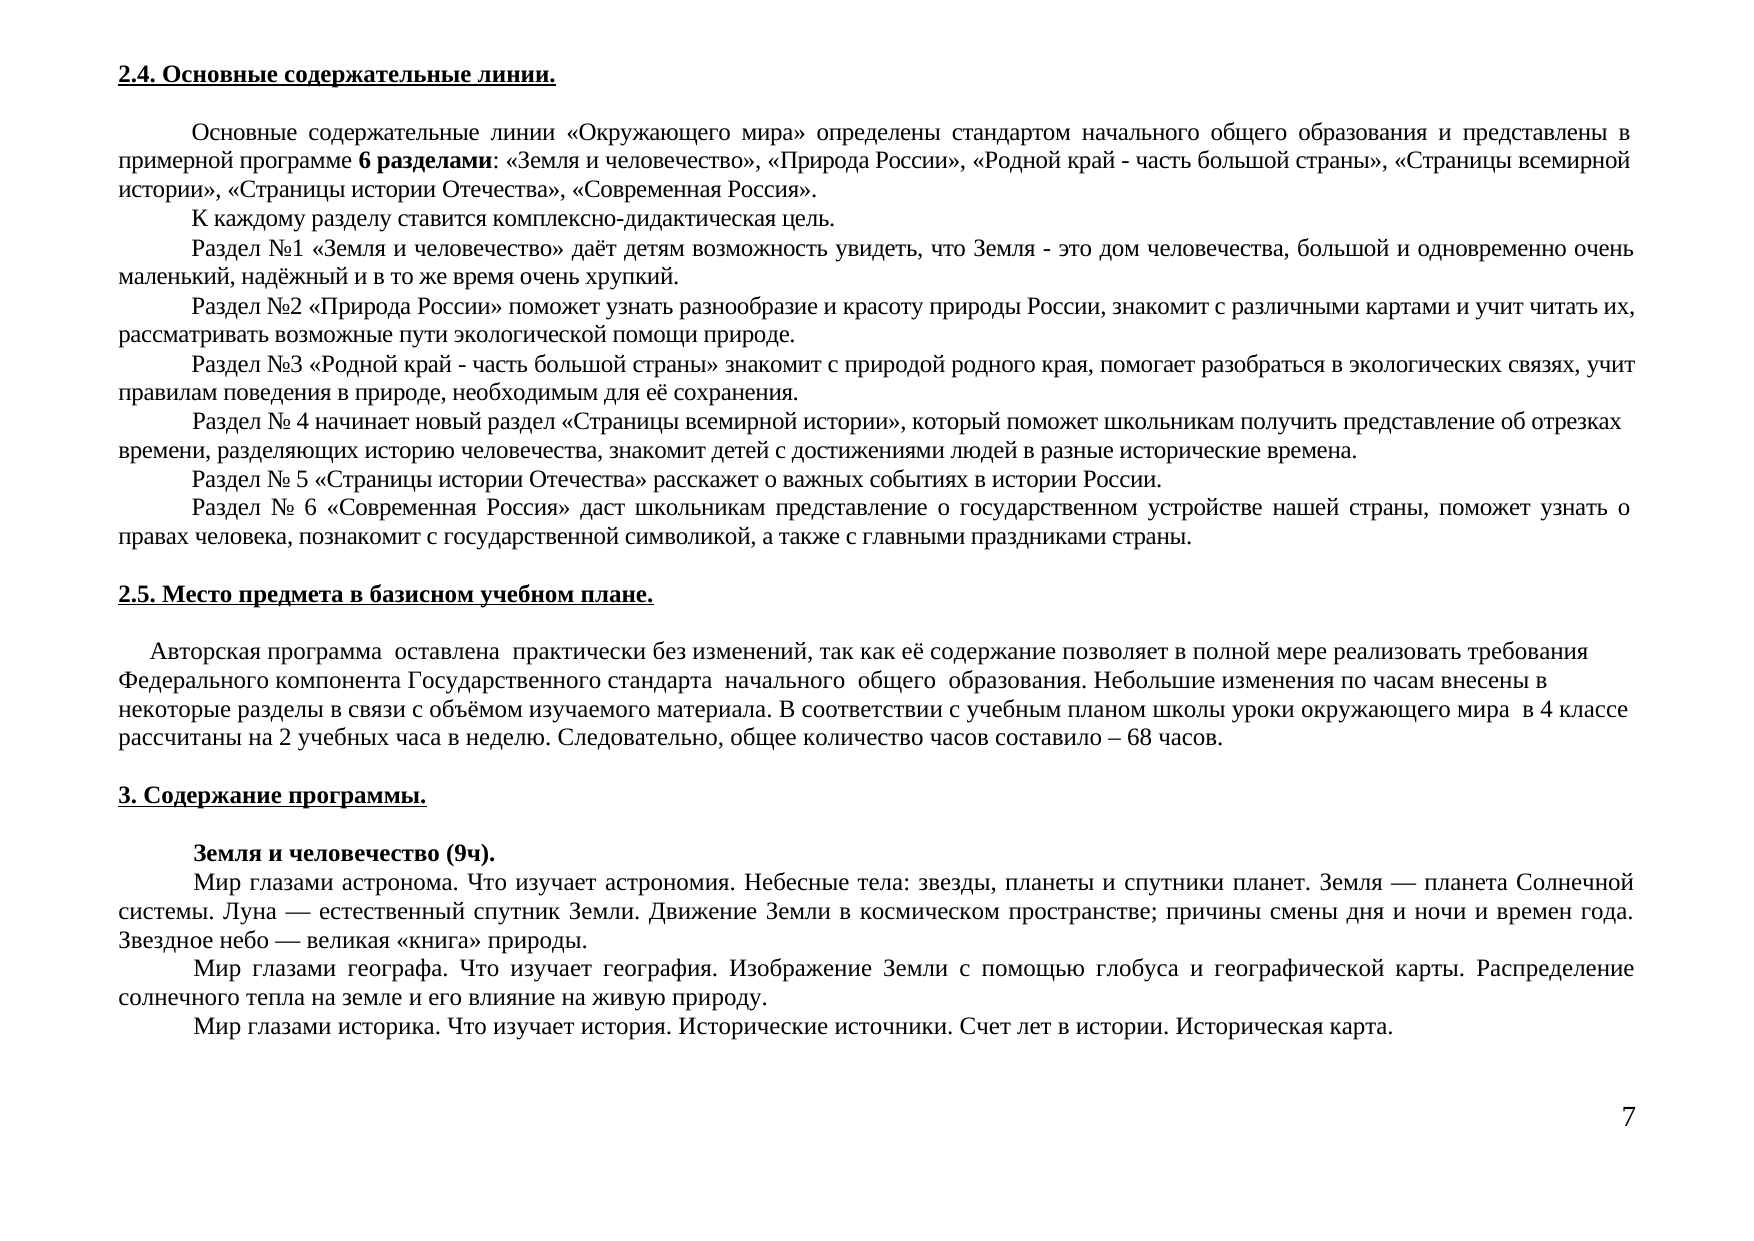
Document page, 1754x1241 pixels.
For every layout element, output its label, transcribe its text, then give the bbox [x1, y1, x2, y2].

text 2.5. Место предмета в базисном учебном плане. [118, 579, 1636, 607]
text Раздел № 5 «Страницы истории Отечества» расскажет о важных событиях в истории России. [118, 464, 1631, 492]
text Мир глазами историка. Что изучает история. Исторические источники. Счет лет в истории. Историческая карта. [118, 1011, 1636, 1040]
text Основные содержательные линии «Окружающего мира» определены стандартом начального общего образования и представлены в примерной программе 6 разделами: «Земля и человечество», «Природа России», «Родной край - часть большой страны», «Страницы всемирной истории», «Страницы истории Отечества», «Современная Россия». [118, 117, 1631, 203]
text Земля и человечество (9ч). [118, 838, 1636, 867]
text Раздел №1 «Земля и человечество» даёт детям возможность увидеть, что Земля - это дом человечества, большой и одновременно очень маленький, надёжный и в то же время очень хрупкий. [118, 233, 1636, 290]
text 3. Содержание программы. [118, 781, 1636, 809]
text Мир глазами астронома. Что изучает астрономия. Небесные тела: звезды, планеты и спутники планет. Земля — планета Солнечной системы. Луна — естественный спутник Земли. Движение Земли в космическом пространстве; причины смены дня и ночи и времен года. Звездное небо — великая «книга» природы. [118, 867, 1636, 953]
text Раздел № 6 «Современная Россия» даст школьникам представление о государственном устройстве нашей страны, поможет узнать о правах человека, познакомит с государственной символикой, а также с главными праздниками страны. [118, 492, 1631, 550]
text Раздел №2 «Природа России» поможет узнать разнообразие и красоту природы России, знакомит с различными картами и учит читать их, рассматривать возможные пути экологической помощи природе. [118, 291, 1636, 348]
text Авторская программа оставлена практически без изменений, так как её содержание позволяет в полной мере реализовать требования Федерального компонента Государственного стандарта начального общего образования. Небольшие изменения по часам внесены в некоторые разделы в связи с объёмом изучаемого материала. В соответствии с учебным планом школы уроки окружающего мира в 4 классе рассчитаны на 2 учебных часа в неделю. Следовательно, общее количество часов составило – 68 часов. [118, 636, 1636, 751]
text 2.4. Основные содержательные линии. [118, 59, 1636, 88]
text К каждому разделу ставится комплексно-дидактическая цель. [118, 203, 1636, 232]
text Раздел №3 «Родной край - часть большой страны» знакомит с природой родного края, помогает разобраться в экологических связях, учит правилам поведения в природе, необходимым для её сохранения. [118, 349, 1636, 406]
text Раздел № 4 начинает новый раздел «Страницы всемирной истории», который поможет школьникам получить представление об отрезках времени, разделяющих историю человечества, знакомит детей с достижениями людей в разные исторические времена. [118, 406, 1636, 464]
text Мир глазами географа. Что изучает география. Изображение Земли с помощью глобуса и географической карты. Распределение солнечного тепла на земле и его влияние на живую природу. [118, 953, 1636, 1011]
